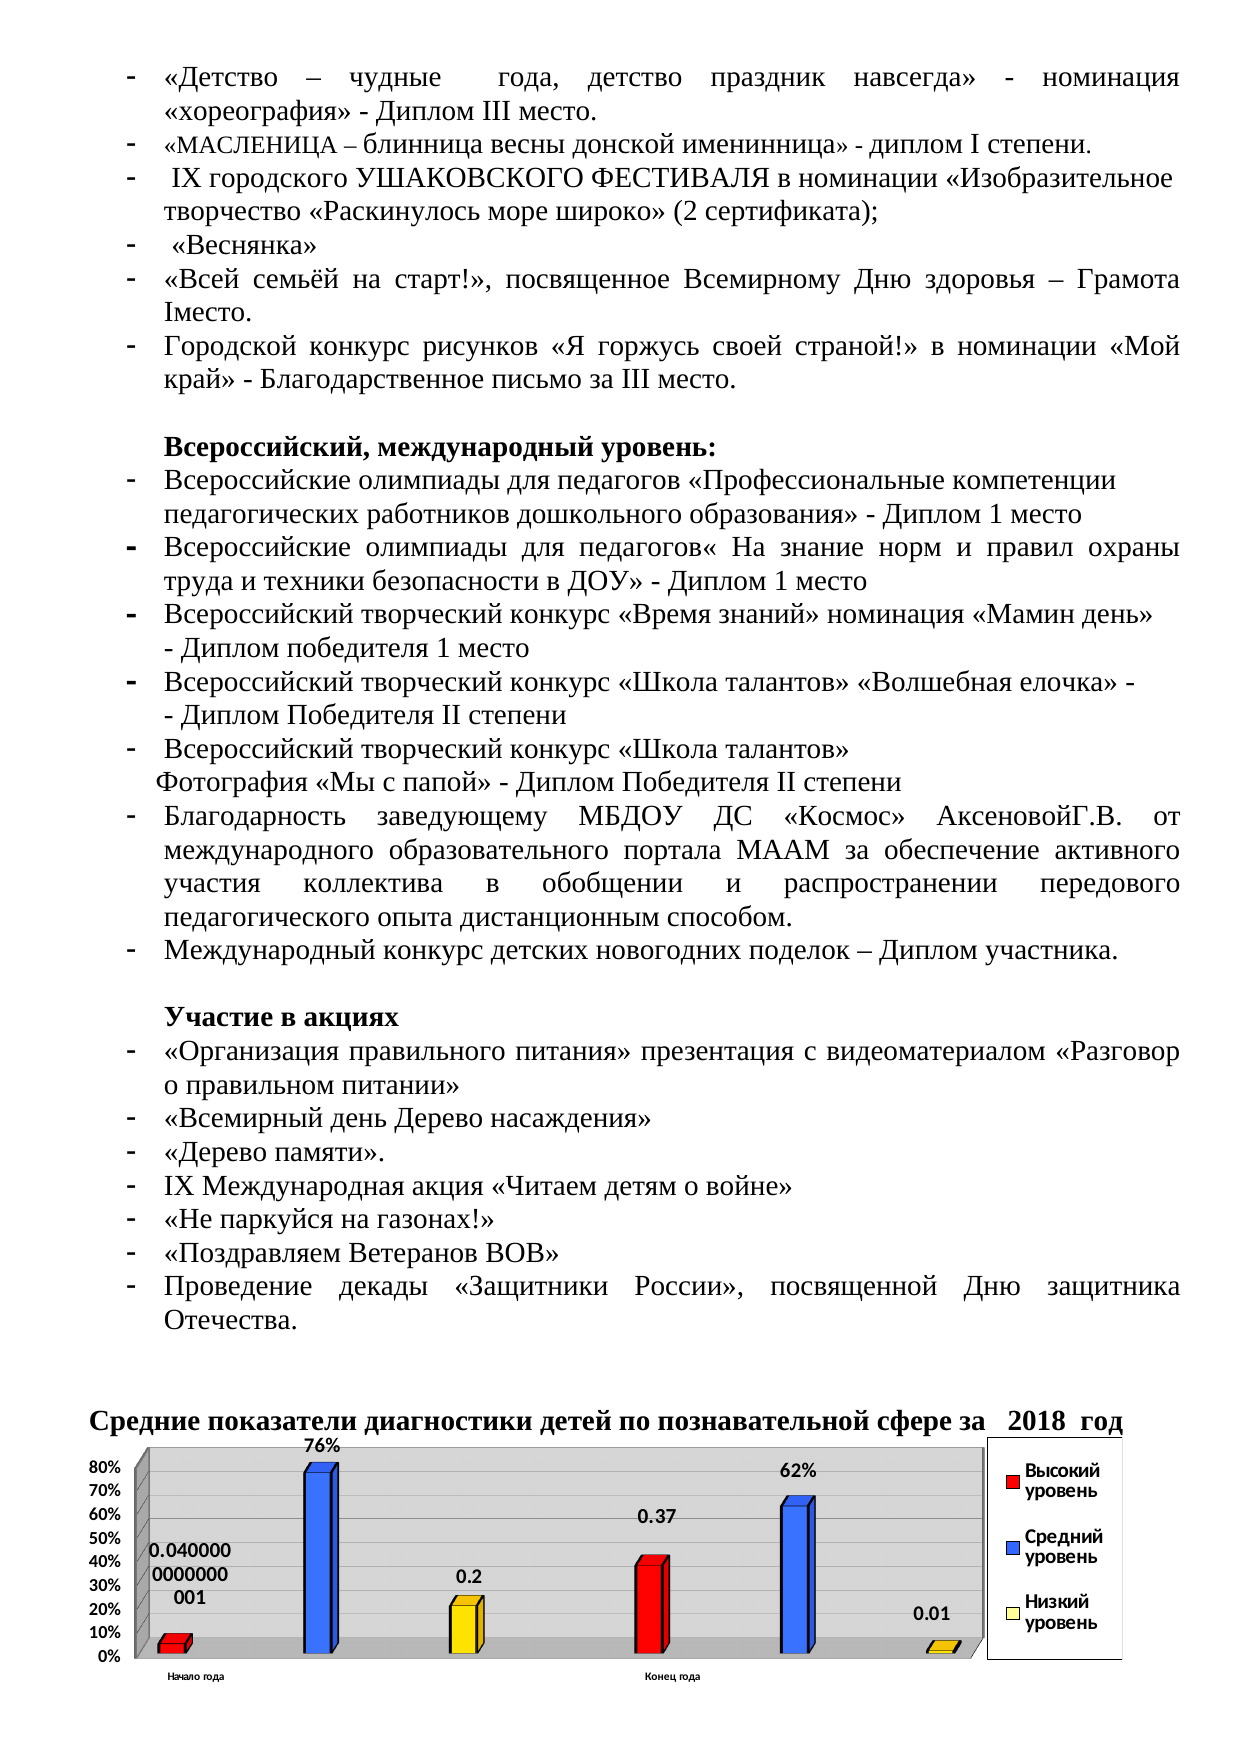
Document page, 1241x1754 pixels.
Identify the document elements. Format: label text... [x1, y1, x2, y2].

text Фотография «Мы с папой» - Диплом Победителя II степени [126, 764, 1181, 798]
text Всероссийский, международный уровень: [164, 429, 1181, 462]
list Всероссийские олимпиады для педагогов «Профессиональные компетенции педагогических работников дошкольного образования» - Диплом 1 место [126, 462, 1181, 529]
list «Организация правильного питания» презентация с видеоматериалом «Разговор о правильном питании» [126, 1033, 1181, 1100]
list Городской конкурс рисунков «Я горжусь своей страной!» в номинации «Мой край» - Благодарственное письмо за III место. [126, 328, 1181, 395]
list Проведение декады «Защитники России», посвященной Дню защитника Отечества. [126, 1268, 1181, 1336]
list Всероссийские олимпиады для педагогов« На знание норм и правил охраны труда и техники безопасности в ДОУ» - Диплом 1 место [126, 529, 1181, 597]
list «Не паркуйся на газонах!» [126, 1201, 1181, 1235]
list IX городского УШАКОВСКОГО ФЕСТИВАЛЯ в номинации «Изобразительное творчество «Раскинулось море широко» (2 сертификата); [126, 160, 1181, 227]
list IX Международная акция «Читаем детям о войне» [126, 1168, 1181, 1201]
list «Детство – чудные года, детство праздник навсегда» - номинация «хореография» - Диплом III место. [126, 59, 1181, 126]
list «Поздравляем Ветеранов ВОВ» [126, 1235, 1181, 1268]
list Всероссийский творческий конкурс «Школа талантов» «Волшебная елочка» - [126, 664, 1181, 697]
list Всероссийский творческий конкурс «Школа талантов» [126, 731, 1181, 764]
text Средние показатели диагностики детей по познавательной сфере за 2018 год [89, 1403, 1181, 1436]
list Благодарность заведующему МБДОУ ДС «Космос» АксеновойГ.В. от международного образовательного портала МААМ за обеспечение активного участия коллектива в обобщении и распространении передового педагогического опыта дистанционным способом. [126, 798, 1181, 932]
text Участие в акциях [164, 999, 1181, 1033]
list «Веснянка» [126, 227, 1181, 261]
list «Всемирный день Дерево насаждения» [126, 1100, 1181, 1134]
list Международный конкурс детских новогодних поделок – Диплом участника. [126, 932, 1181, 966]
list «МАСЛЕНИЦА – блинница весны донской именинница» - диплом I степени. [126, 126, 1181, 160]
list «Дерево памяти». [126, 1134, 1181, 1168]
text - Диплом победителя 1 место [164, 630, 1181, 664]
list Всероссийский творческий конкурс «Время знаний» номинация «Мамин день» [126, 597, 1181, 630]
list «Всей семьёй на старт!», посвященное Всемирному Дню здоровья – Грамота Iместо. [126, 261, 1181, 328]
text - Диплом Победителя II степени [164, 697, 1181, 731]
